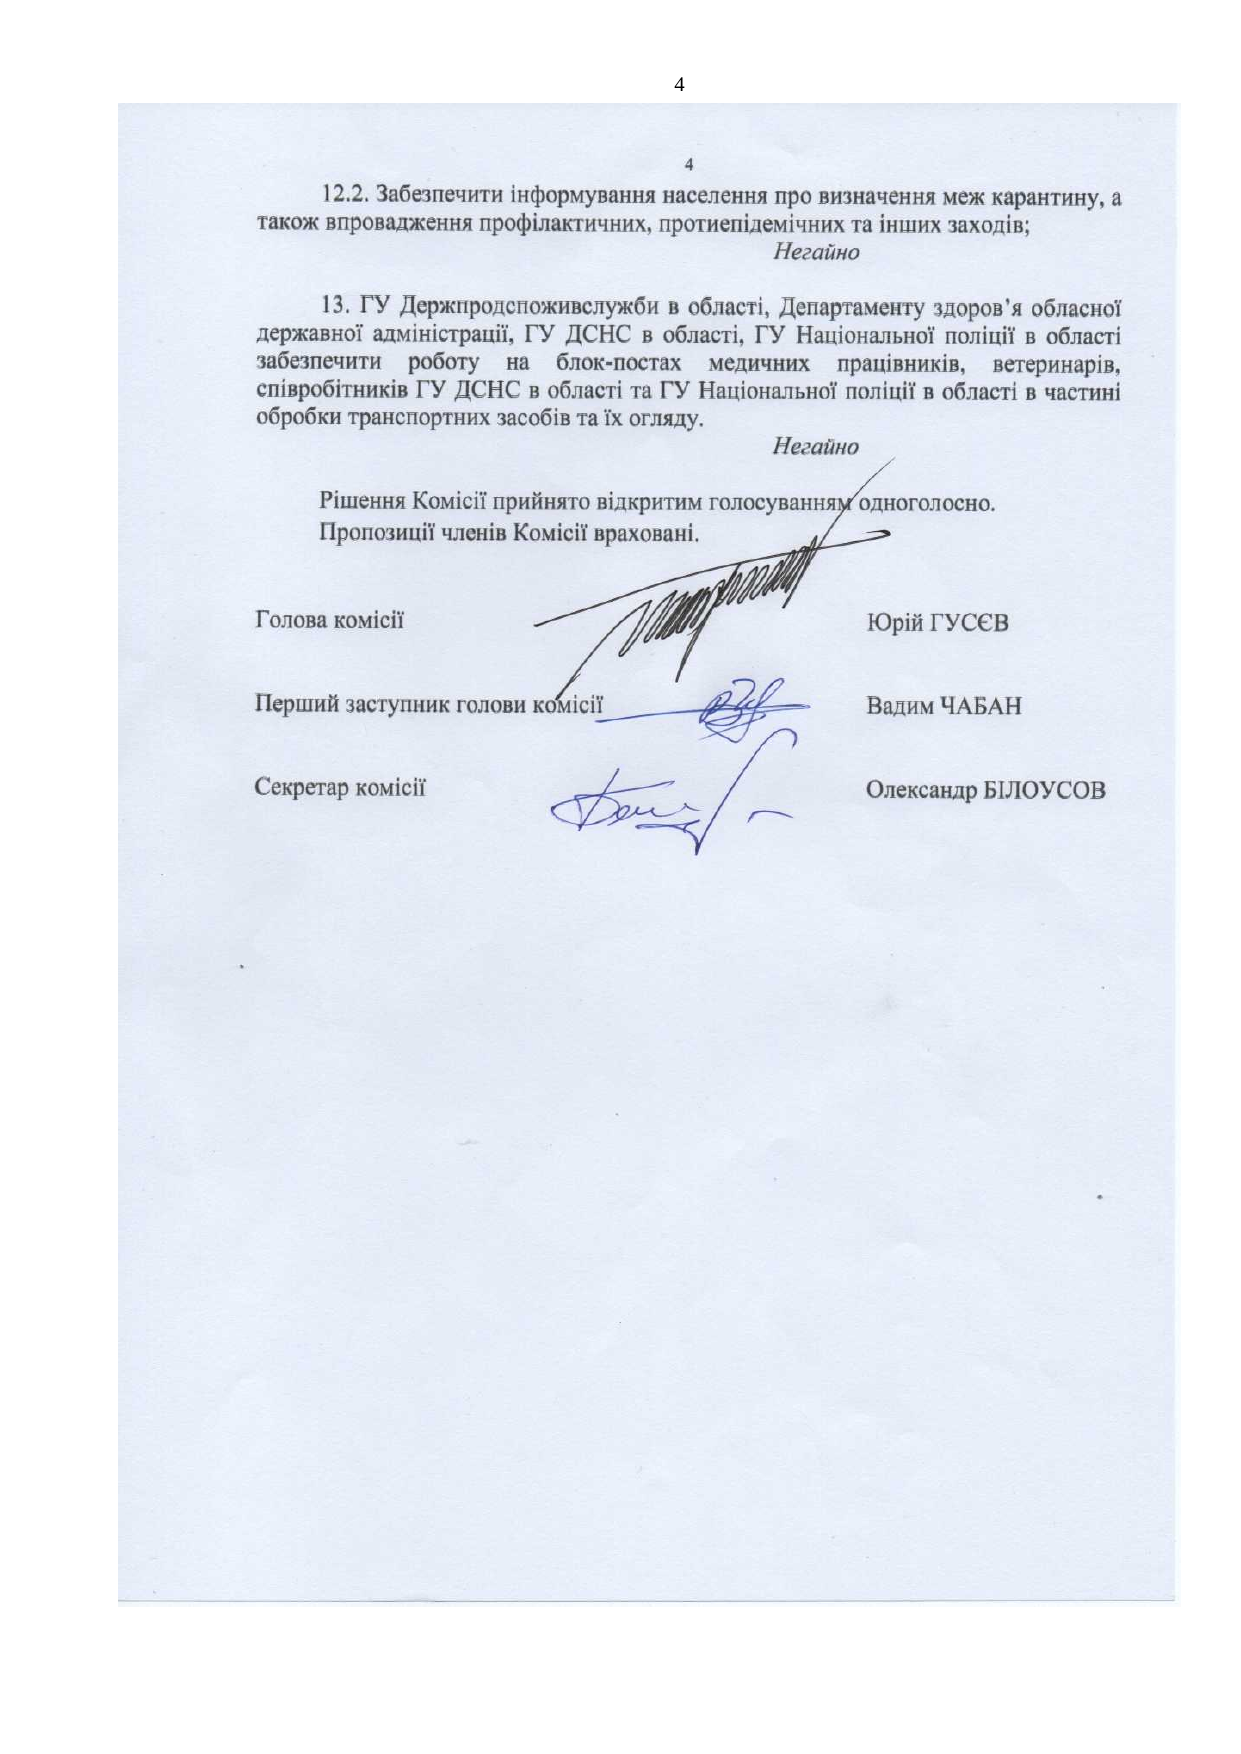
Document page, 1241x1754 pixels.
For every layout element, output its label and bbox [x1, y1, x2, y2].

picture [118, 103, 1181, 1607]
